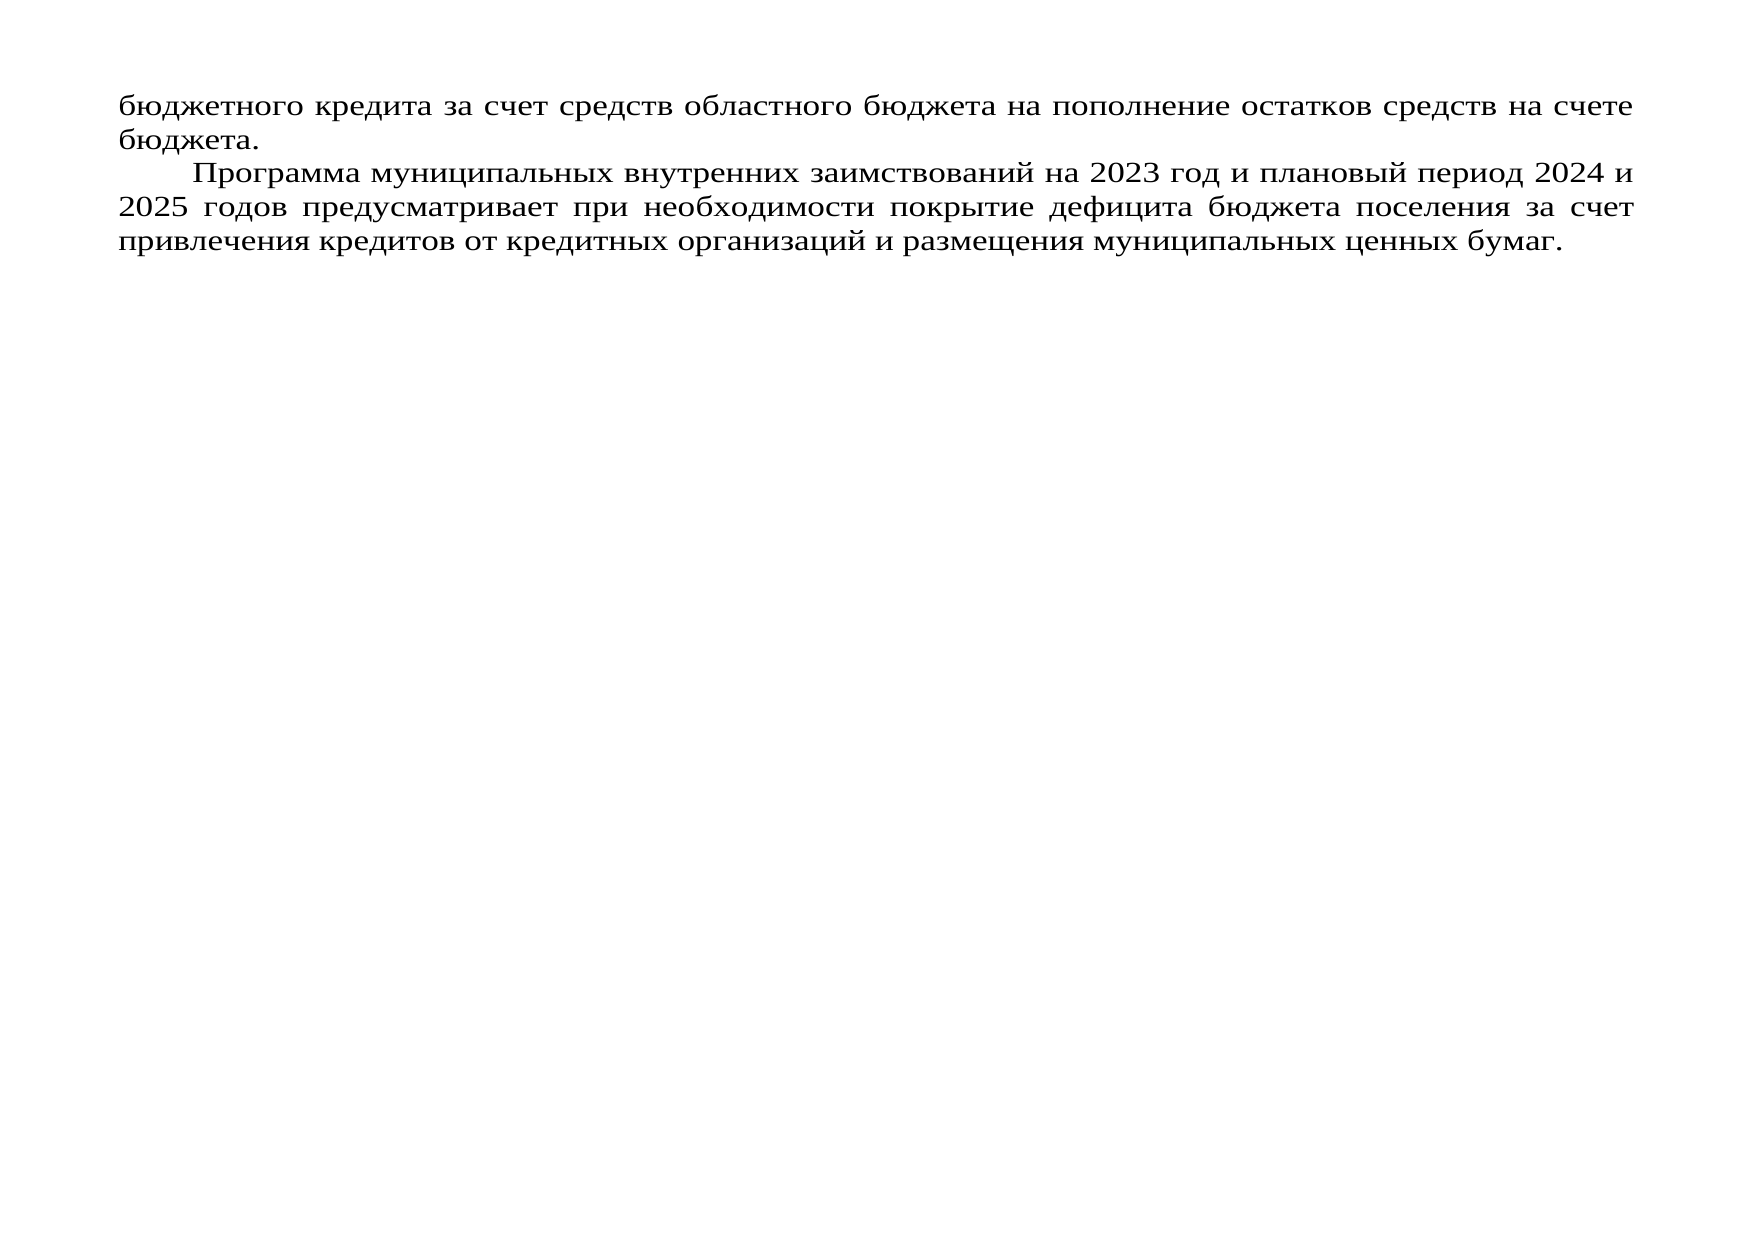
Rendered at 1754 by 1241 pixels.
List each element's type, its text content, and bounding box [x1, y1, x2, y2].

text Программа муниципальных внутренних заимствований на 2023 год и плановый период 2024 и 2025 годов предусматривает при необходимости покрытие дефицита бюджета поселения за счет привлечения кредитов от кредитных организаций и размещения муниципальных ценных бумаг. [118, 156, 1636, 256]
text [118, 88, 1636, 156]
